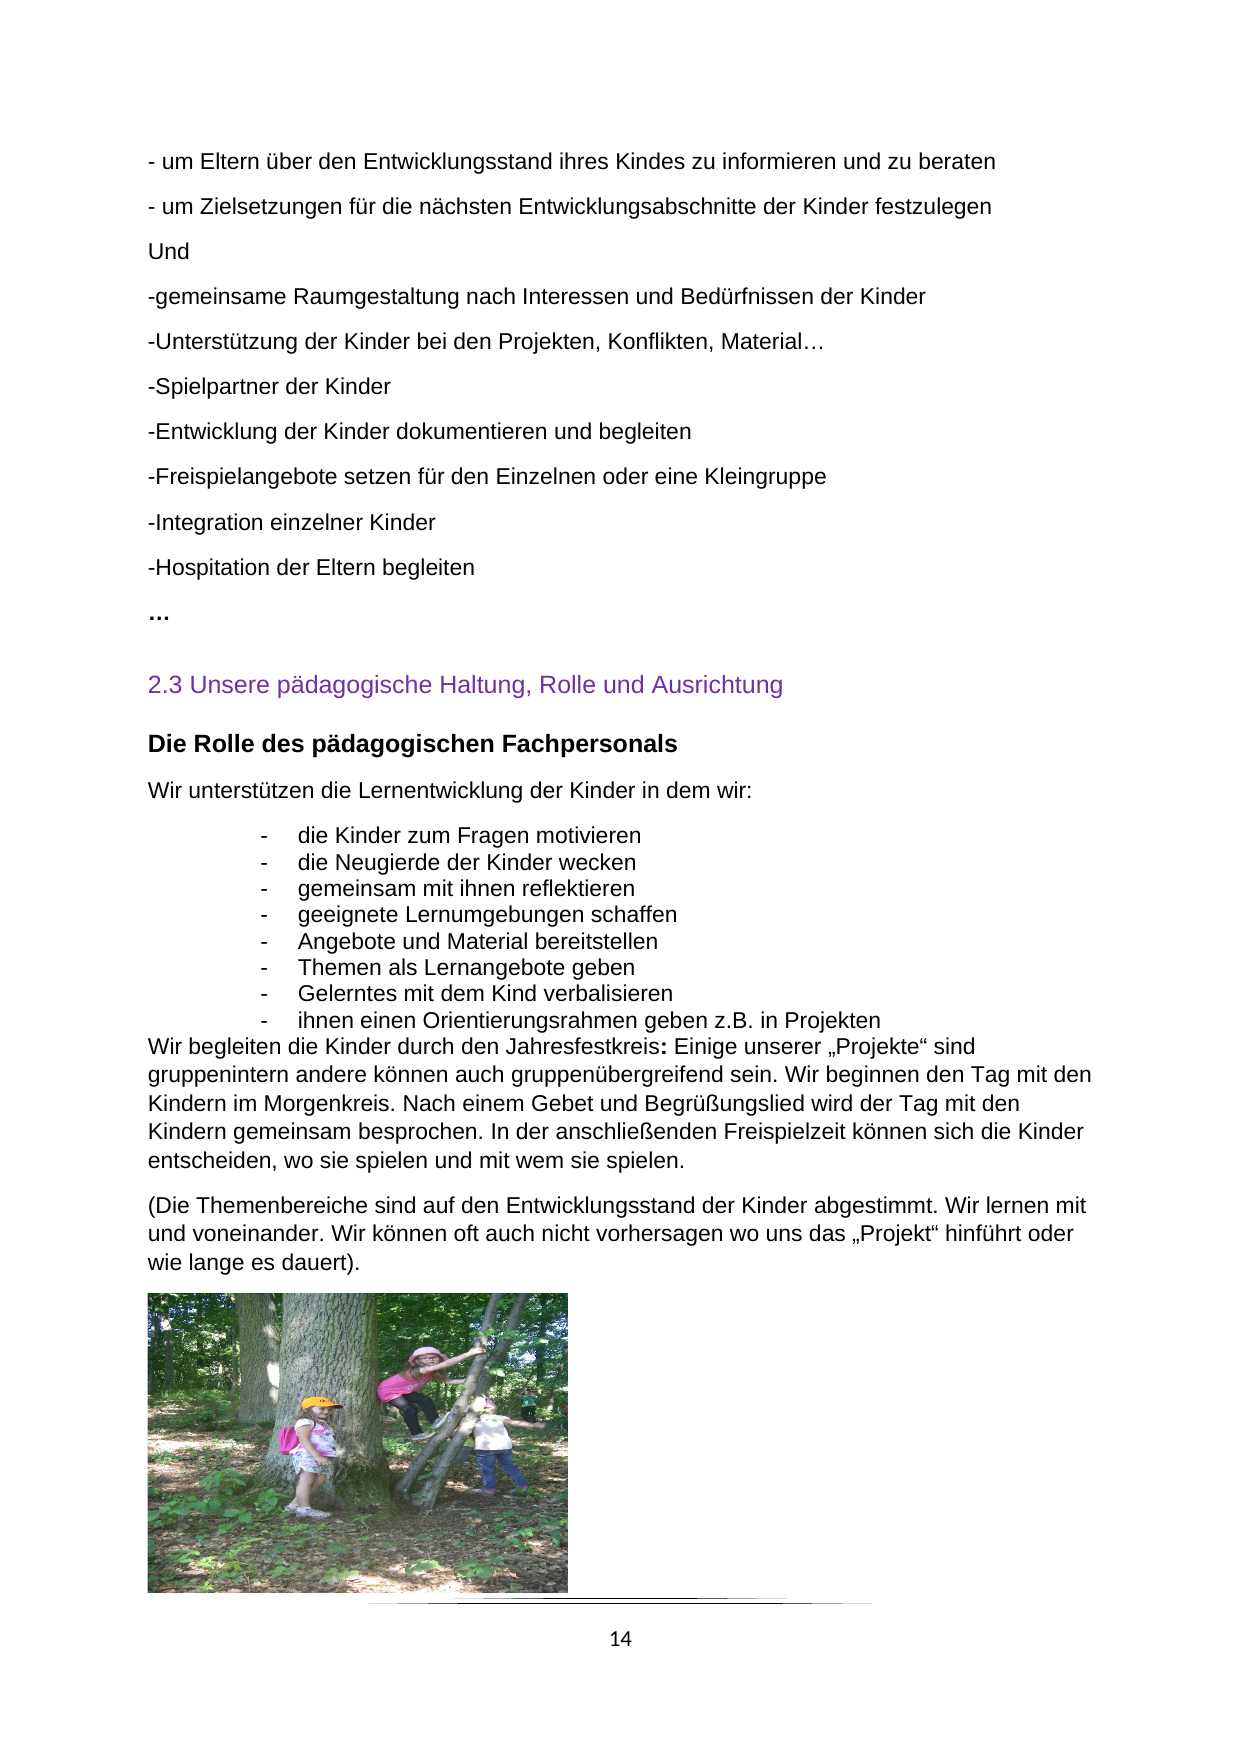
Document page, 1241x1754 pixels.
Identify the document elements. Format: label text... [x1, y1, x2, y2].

text - um Eltern über den Entwicklungsstand ihres Kindes zu informieren und zu beraten [148, 148, 1093, 174]
picture [147, 1293, 568, 1593]
list Gelerntes mit dem Kind verbalisieren [260, 980, 1093, 1007]
list die Kinder zum Fragen motivieren [260, 822, 1093, 848]
list die Neugierde der Kinder wecken [260, 848, 1093, 875]
text Die Rolle des pädagogischen Fachpersonals [148, 729, 1093, 758]
text -Spielpartner der Kinder [148, 373, 1093, 399]
list gemeinsam mit ihnen reflektieren [260, 875, 1093, 901]
list Angebote und Material bereitstellen [260, 928, 1093, 954]
list ihnen einen Orientierungsrahmen geben z.B. in Projekten [260, 1007, 1093, 1033]
text Und [148, 238, 1093, 264]
text -Unterstützung der Kinder bei den Projekten, Konflikten, Material… [148, 328, 1093, 354]
text Wir unterstützen die Lernentwicklung der Kinder in dem wir: [148, 777, 1093, 803]
text -Freispielangebote setzen für den Einzelnen oder eine Kleingruppe [148, 463, 1093, 490]
text 2.3 Unsere pädagogische Haltung, Rolle und Ausrichtung [148, 644, 1093, 699]
text -gemeinsame Raumgestaltung nach Interessen und Bedürfnissen der Kinder [148, 283, 1093, 309]
list Themen als Lernangebote geben [260, 954, 1093, 980]
text -Integration einzelner Kinder [148, 508, 1093, 535]
text -Hospitation der Eltern begleiten [148, 553, 1093, 580]
text -Entwicklung der Kinder dokumentieren und begleiten [148, 418, 1093, 444]
text … [148, 599, 1093, 625]
text (Die Themenbereiche sind auf den Entwicklungsstand der Kinder abgestimmt. Wir lernen mit und voneinander. Wir können oft auch nicht vorhersagen wo uns das „Projekt“ hinführt oder wie lange es dauert). [148, 1192, 1093, 1275]
list geeignete Lernumgebungen schaffen [260, 901, 1093, 928]
text - um Zielsetzungen für die nächsten Entwicklungsabschnitte der Kinder festzulegen [148, 193, 1093, 219]
text Wir begleiten die Kinder durch den Jahresfestkreis: Einige unserer „Projekte“ sind gruppenintern andere können auch gruppenübergreifend sein. Wir beginnen den Tag mit den Kindern im Morgenkreis. Nach einem Gebet und Begrüßungslied wird der Tag mit den Kindern gemeinsam besprochen. In der anschließenden Freispielzeit können sich die Kinder entscheiden, wo sie spielen und mit wem sie spielen. [148, 1033, 1093, 1173]
